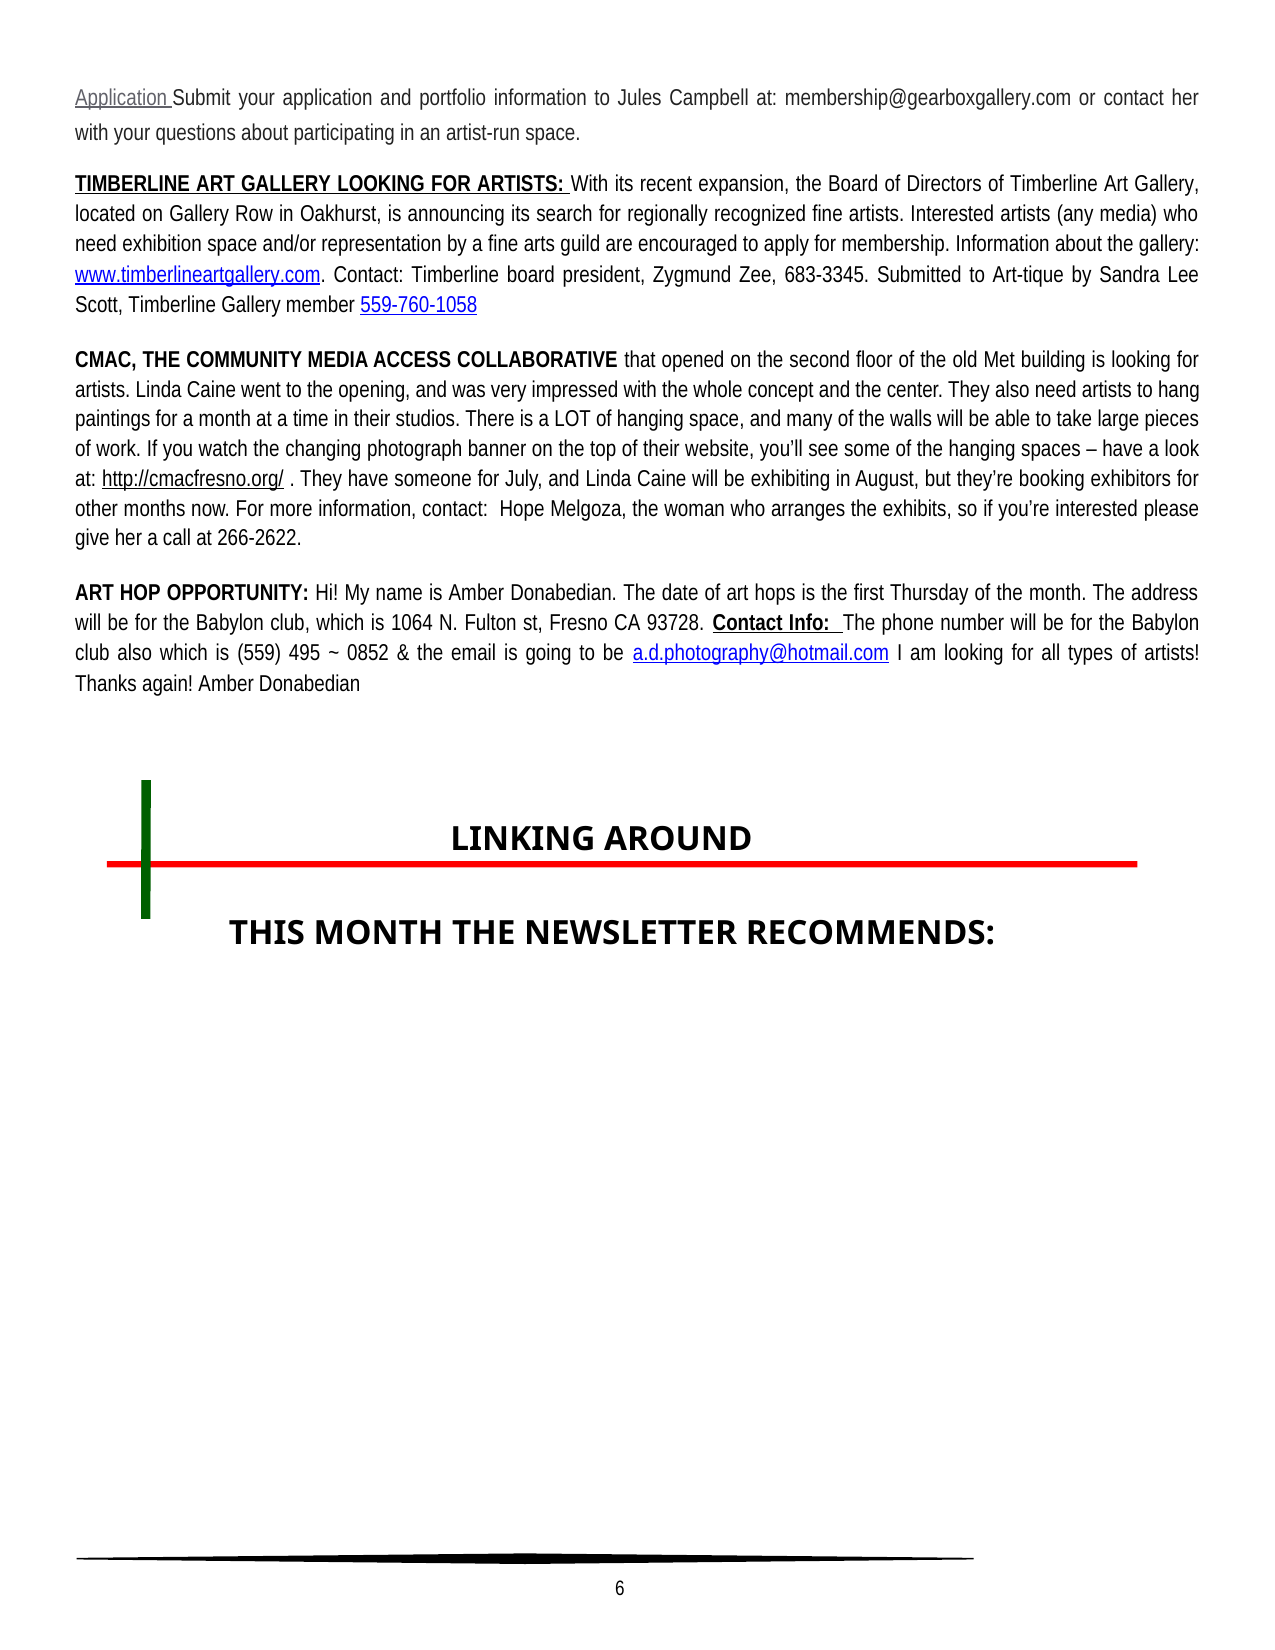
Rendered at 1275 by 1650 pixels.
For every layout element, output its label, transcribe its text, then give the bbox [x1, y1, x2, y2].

text TIMBERLINE ART GALLERY LOOKING FOR ARTISTS: With its recent expansion, the Board of Directors of Timberline Art Gallery, located on Gallery Row in Oakhurst, is announcing its search for regionally recognized fine artists. Interested artists (any media) who need exhibition space and/or representation by a fine arts guild are encouraged to apply for membership. Information about the gallery: www.timberlineartgallery.com. Contact: Timberline board president, Zygmund Zee, 683-3345. Submitted to Art-tique by Sandra Lee Scott, Timberline Gallery member 559-760-1058 [75, 170, 1200, 317]
text ART HOP OPPORTUNITY: Hi! My name is Amber Donabedian. The date of art hops is the first Thursday of the month. The address will be for the Babylon club, which is 1064 N. Fulton st, Fresno CA 93728. Contact Info: The phone number will be for the Babylon club also which is (559) 495 ~ 0852 & the email is going to be a.d.photography@hotmail.com I am looking for all types of artists! Thanks again! Amber Donabedian [75, 579, 1200, 696]
text CMAC, THE COMMUNITY MEDIA ACCESS COLLABORATIVE that opened on the second floor of the old Met building is looking for artists. Linda Caine went to the opening, and was very impressed with the whole concept and the center. They also need artists to hang paintings for a month at a time in their studios. There is a LOT of hanging space, and many of the walls will be able to take large pieces of work. If you watch the changing photograph banner on the top of their website, you’ll see some of the hanging spaces – have a look at: http://cmacfresno.org/ . They have someone for July, and Linda Caine will be exhibiting in August, but they’re booking exhibitors for other months now. For more information, contact: Hope Melgoza, the woman who arranges the exhibits, so if you’re interested please give her a call at 266-2622. [75, 346, 1200, 551]
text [75, 75, 1200, 145]
